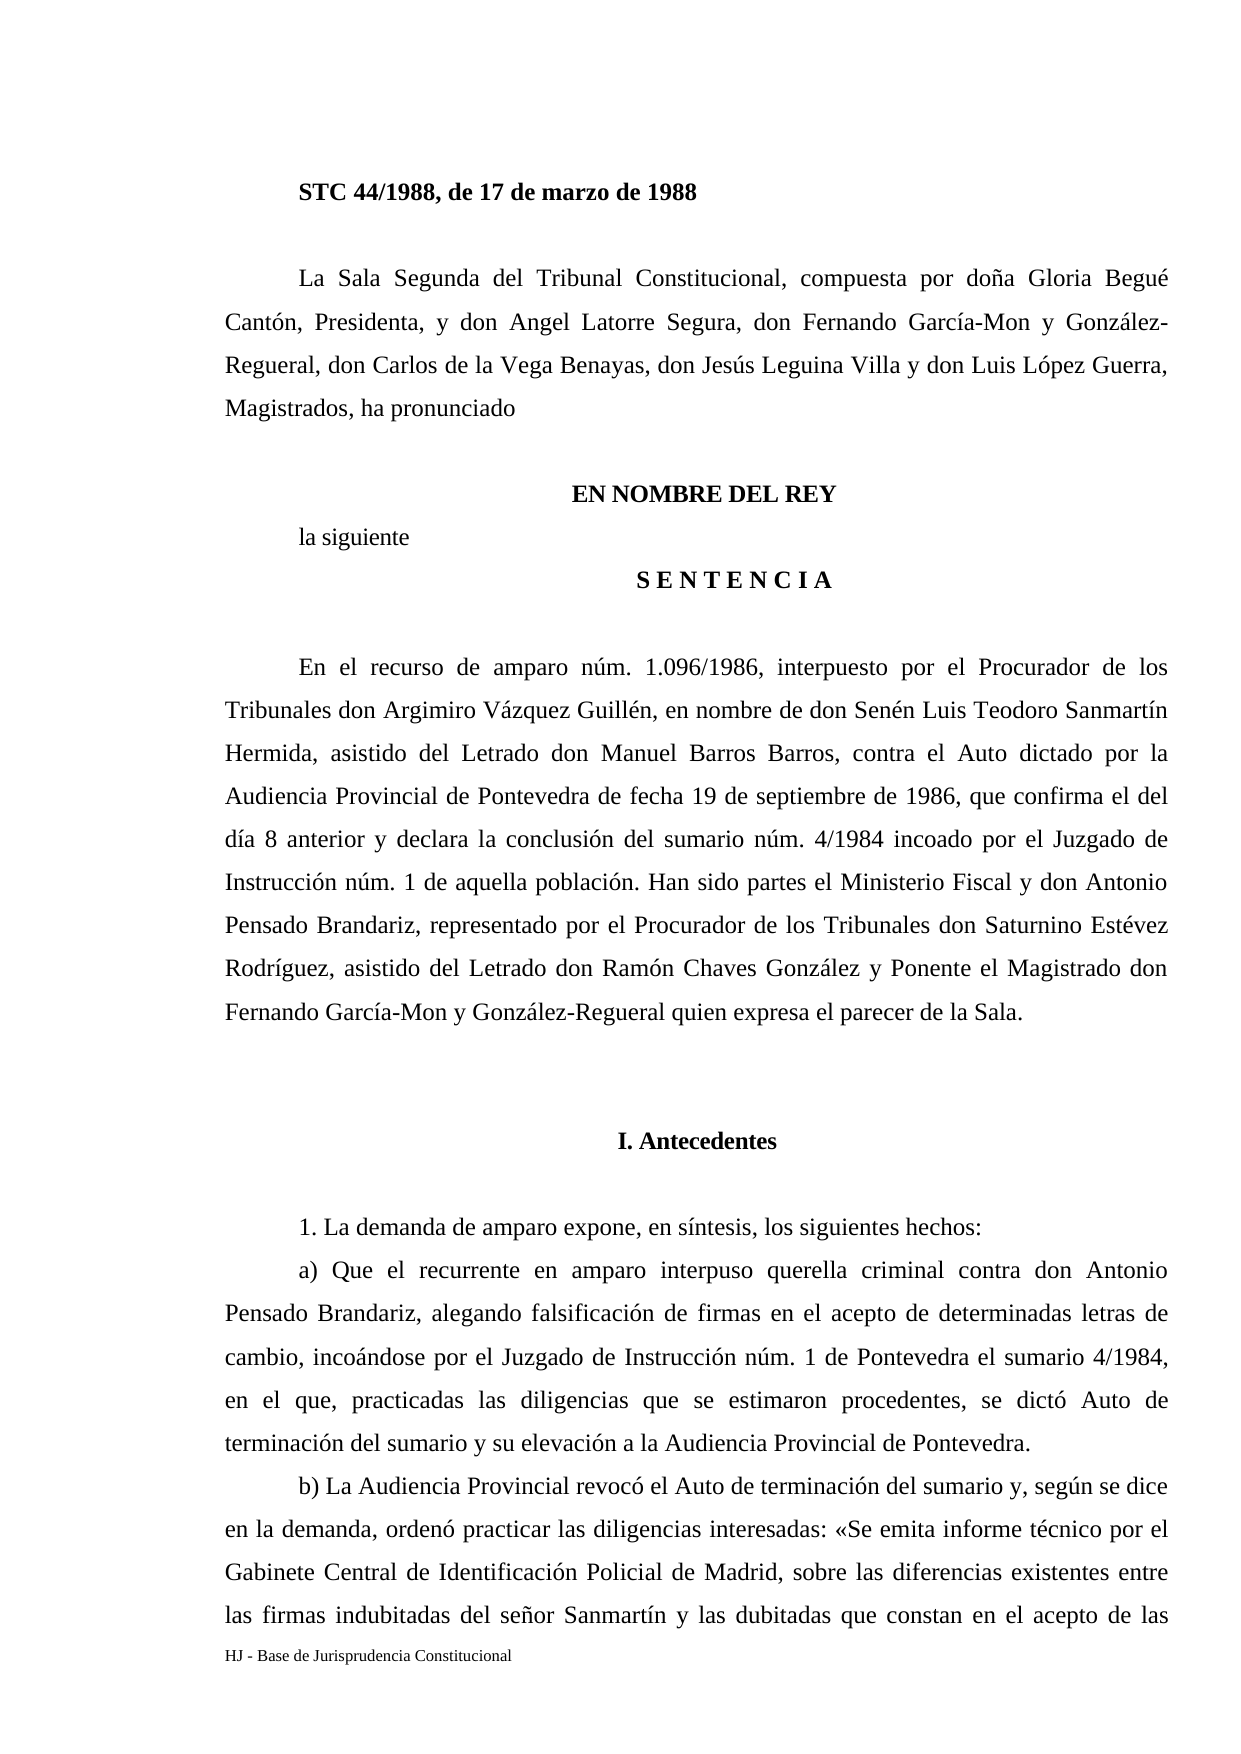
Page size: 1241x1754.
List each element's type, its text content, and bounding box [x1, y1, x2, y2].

text 1. La demanda de amparo expone, en síntesis, los siguientes hechos: [224, 1212, 1169, 1241]
text La Sala Segunda del Tribunal Constitucional, compuesta por doña Gloria Begué Cantón, Presidenta, y don Angel Latorre Segura, don Fernando García-Mon y González-Regueral, don Carlos de la Vega Benayas, don Jesús Leguina Villa y don Luis López Guerra, Magistrados, ha pronunciado [224, 263, 1169, 422]
text En el recurso de amparo núm. 1.096/1986, interpuesto por el Procurador de los Tribunales don Argimiro Vázquez Guillén, en nombre de don Senén Luis Teodoro Sanmartín Hermida, asistido del Letrado don Manuel Barros Barros, contra el Auto dictado por la Audiencia Provincial de Pontevedra de fecha 19 de septiembre de 1986, que confirma el del día 8 anterior y declara la conclusión del sumario núm. 4/1984 incoado por el Juzgado de Instrucción núm. 1 de aquella población. Han sido partes el Ministerio Fiscal y don Antonio Pensado Brandariz, representado por el Procurador de los Tribunales don Saturnino Estévez Rodríguez, asistido del Letrado don Ramón Chaves González y Ponente el Magistrado don Fernando García-Mon y González-Regueral quien expresa el parecer de la Sala. [224, 652, 1169, 1025]
text S E N T E N C I A [224, 565, 1169, 594]
text EN NOMBRE DEL REY [224, 479, 1110, 508]
text a) Que el recurrente en amparo interpuso querella criminal contra don Antonio Pensado Brandariz, alegando falsificación de firmas en el acepto de determinadas letras de cambio, incoándose por el Juzgado de Instrucción núm. 1 de Pontevedra el sumario 4/1984, en el que, practicadas las diligencias que se estimaron procedentes, se dictó Auto de terminación del sumario y su elevación a la Audiencia Provincial de Pontevedra. [224, 1255, 1169, 1457]
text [224, 1471, 1169, 1629]
text I. Antecedentes [224, 1126, 1169, 1155]
text STC 44/1988, de 17 de marzo de 1988 [224, 177, 1169, 206]
text la siguiente [224, 522, 1110, 551]
